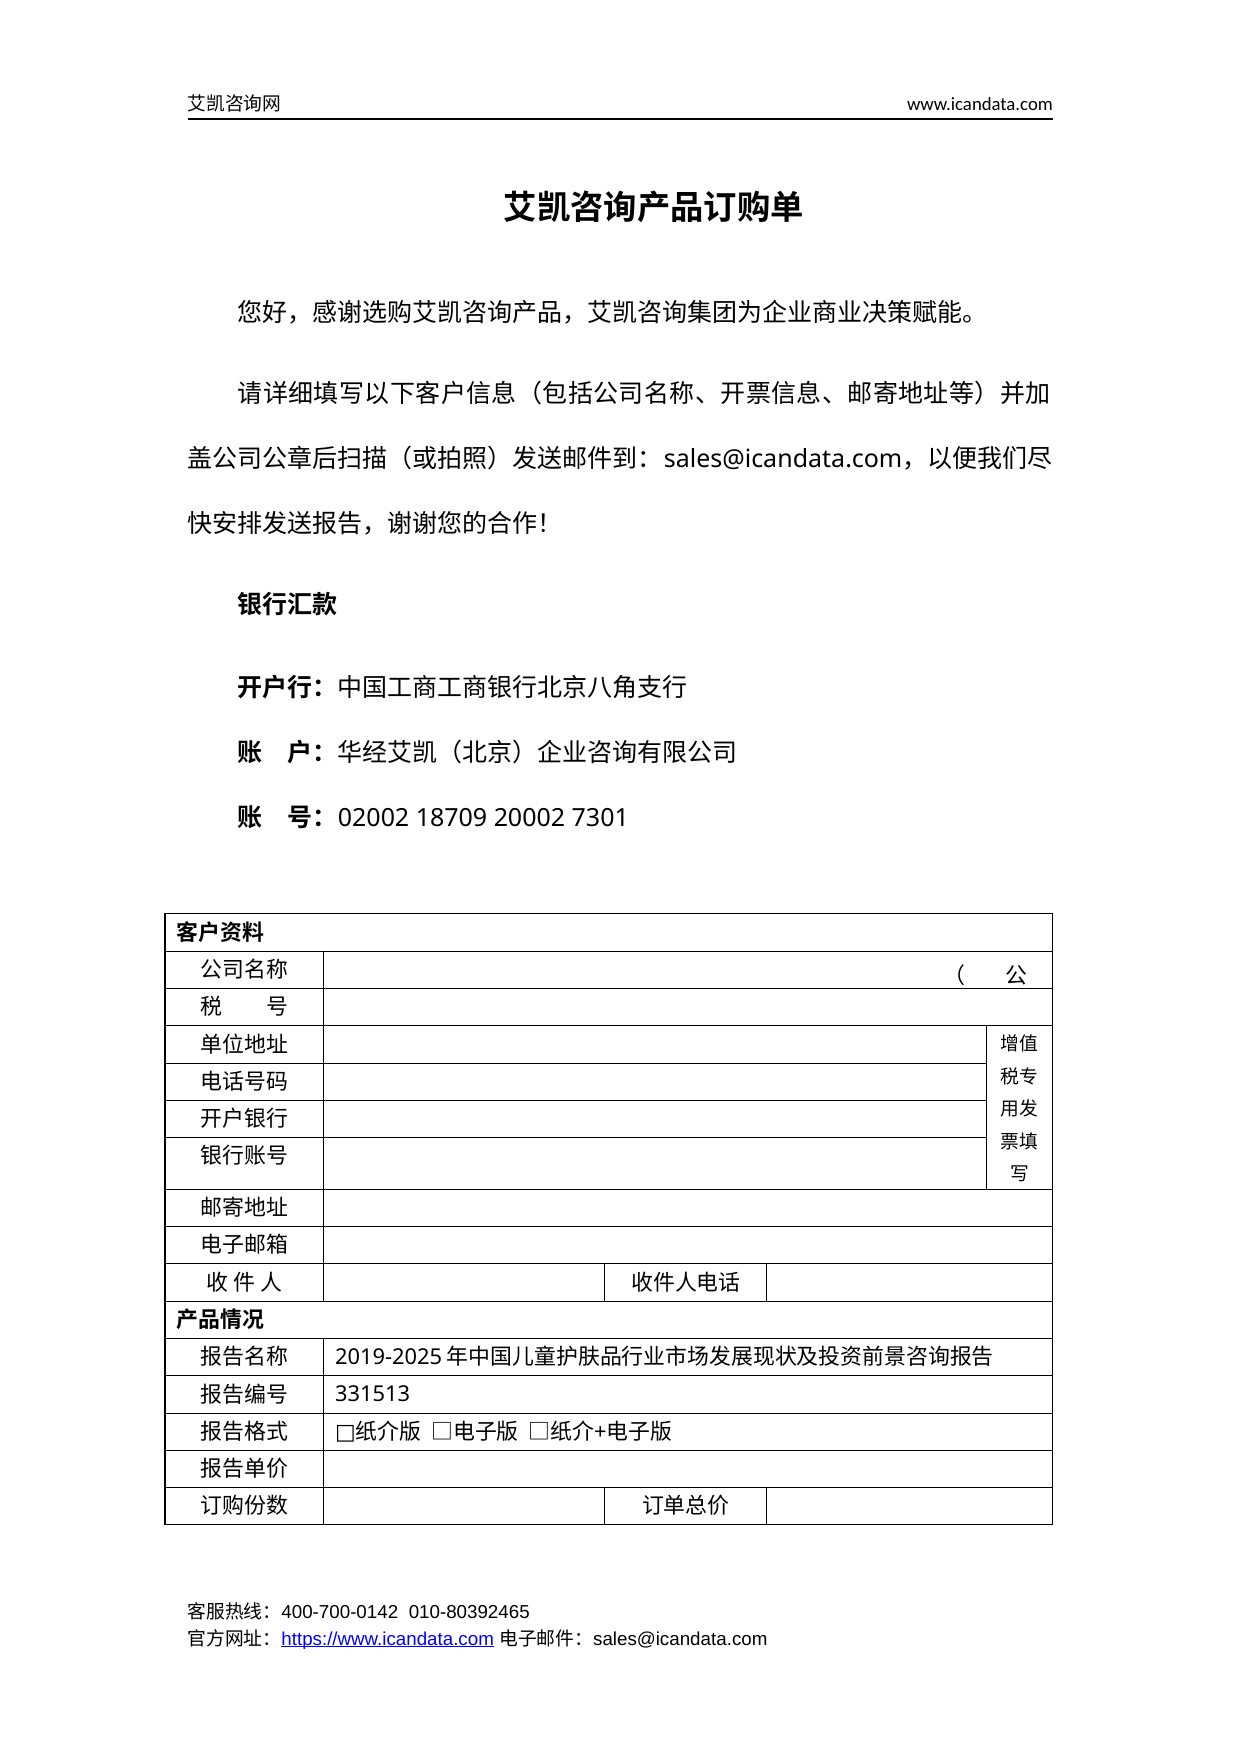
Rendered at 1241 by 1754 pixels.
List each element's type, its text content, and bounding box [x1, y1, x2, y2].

table_cell [324, 1488, 604, 1524]
table_cell 增值税专用发票填写 [987, 1026, 1052, 1189]
table_cell 报告名称 [166, 1339, 323, 1375]
table_cell [324, 1227, 1052, 1263]
table_cell 订单总价 [605, 1488, 766, 1524]
text 银行汇款 [187, 570, 1053, 635]
table_cell 公司名称 [166, 952, 323, 988]
table_cell [767, 1264, 1052, 1301]
table_cell □纸介版 □电子版 □纸介+电子版 [324, 1414, 1052, 1450]
text 开户行：中国工商工商银行北京八角支行 [187, 653, 1053, 718]
table_cell 订购份数 [166, 1488, 323, 1524]
text 账 户：华经艾凯（北京）企业咨询有限公司 [187, 718, 1053, 783]
table_cell [324, 1101, 986, 1137]
table_cell 报告格式 [166, 1414, 323, 1450]
table_cell 开户银行 [166, 1101, 323, 1137]
table_cell 税 号 [166, 989, 323, 1025]
table_cell 单位地址 [166, 1026, 323, 1062]
table_cell 收件人电话 [605, 1264, 766, 1301]
text 账 号：02002 18709 20002 7301 [187, 783, 1053, 848]
table_cell [324, 952, 1052, 988]
table_cell [324, 1138, 986, 1189]
table_cell 报告编号 [166, 1376, 323, 1412]
table_cell 电子邮箱 [166, 1227, 323, 1263]
table_cell [324, 1064, 986, 1100]
text 艾凯咨询产品订购单 [187, 172, 1053, 237]
text 请详细填写以下客户信息（包括公司名称、开票信息、邮寄地址等）并加盖公司公章后扫描（或拍照）发送邮件到：sales@icandata.com，以便我们尽快安排发送报告，谢谢您的合作！ [187, 359, 1053, 554]
table_cell [324, 1190, 1052, 1226]
text 您好，感谢选购艾凯咨询产品，艾凯咨询集团为企业商业决策赋能。 [187, 278, 1053, 343]
table_header 客户资料 [166, 914, 1052, 951]
table_cell 银行账号 [166, 1138, 323, 1189]
table_cell [324, 1026, 986, 1062]
table_cell [324, 1451, 1052, 1487]
table_cell 2019-2025年中国儿童护肤品行业市场发展现状及投资前景咨询报告 [324, 1339, 1052, 1375]
table_cell 电话号码 [166, 1064, 323, 1100]
table_cell [324, 989, 1052, 1025]
table_cell [324, 1264, 604, 1301]
table_cell 邮寄地址 [166, 1190, 323, 1226]
table_cell 收 件 人 [166, 1264, 323, 1301]
table_cell 331513 [324, 1376, 1052, 1412]
table_cell [767, 1488, 1052, 1524]
table_cell 报告单价 [166, 1451, 323, 1487]
table_cell 产品情况 [166, 1302, 1052, 1338]
